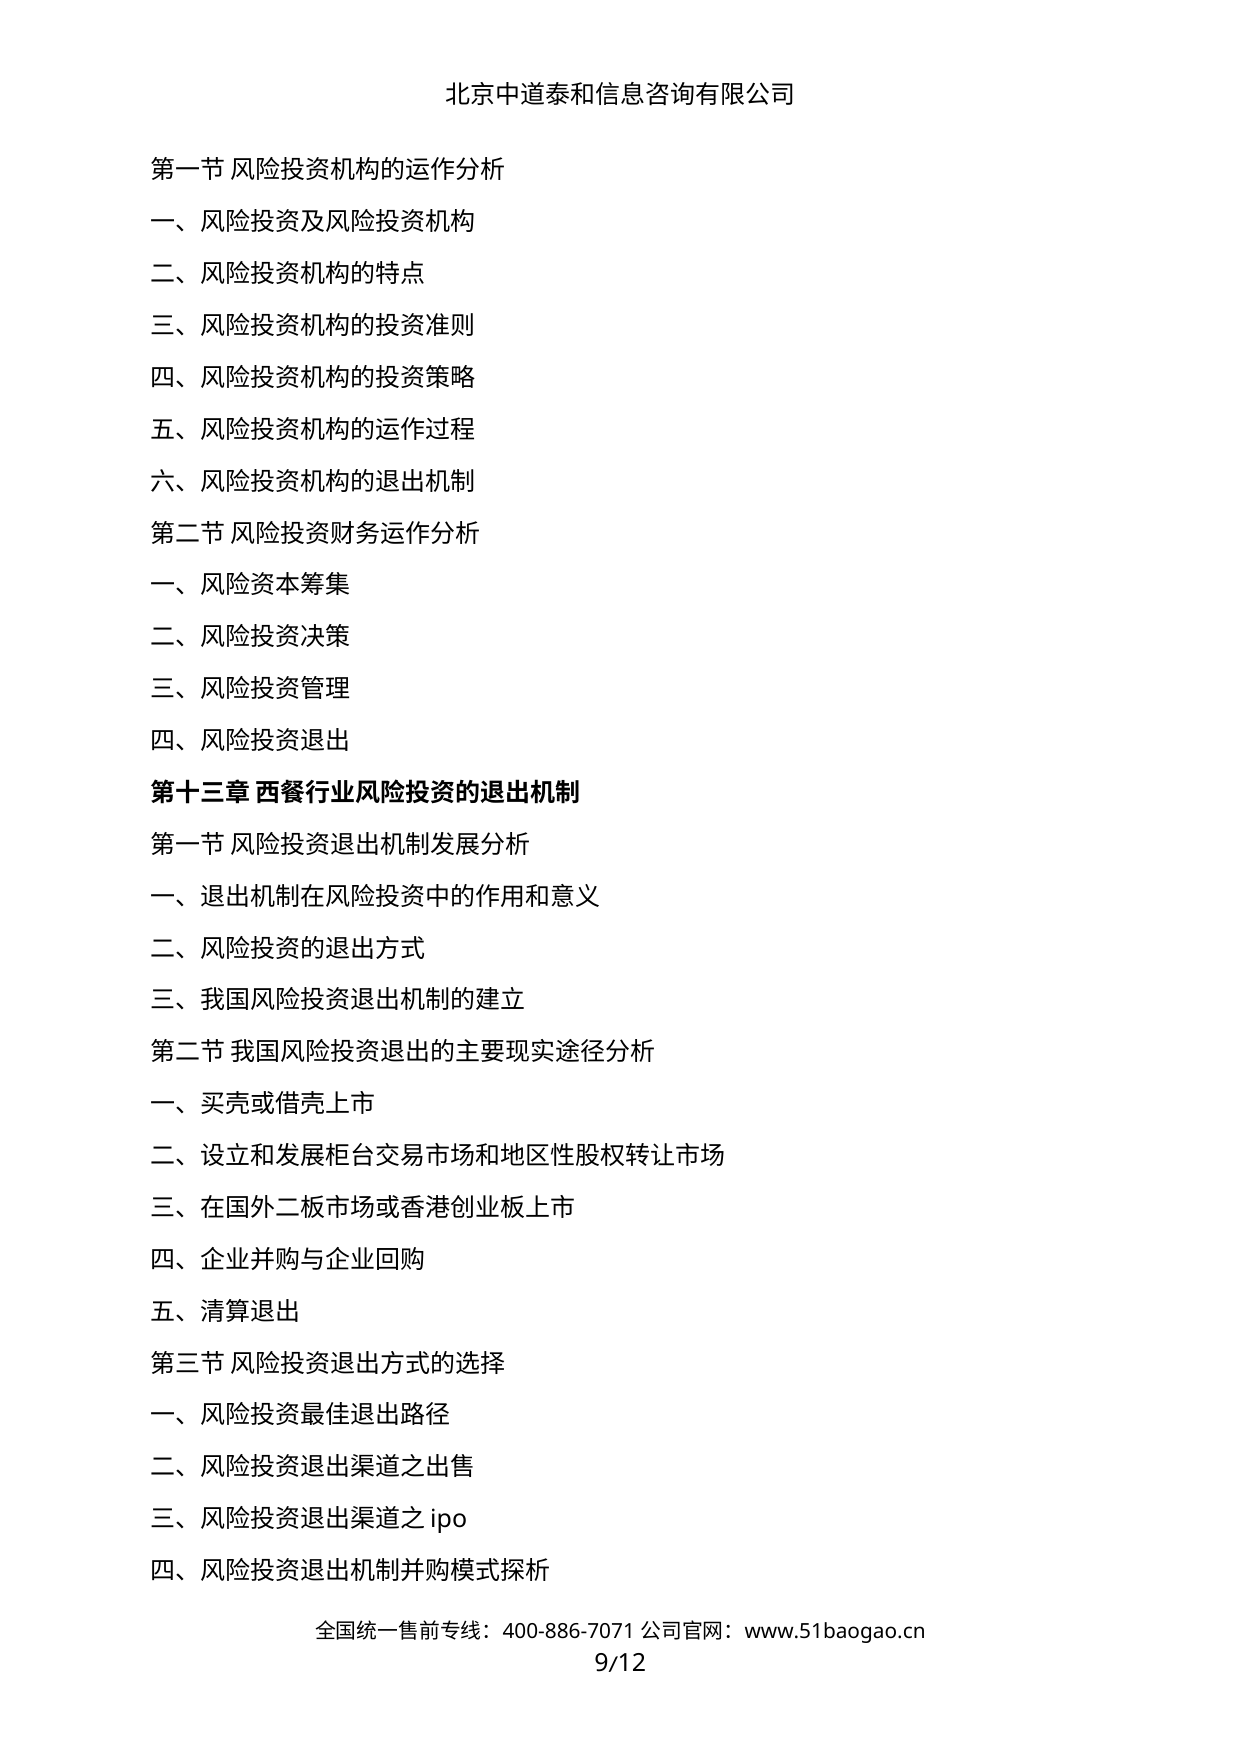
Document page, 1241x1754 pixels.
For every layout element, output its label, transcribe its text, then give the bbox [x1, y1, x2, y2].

text 四、风险投资机构的投资策略 [150, 357, 1090, 394]
text 第二节 风险投资财务运作分析 [150, 513, 1090, 549]
text 一、买壳或借壳上市 [150, 1084, 1090, 1120]
text 三、风险投资退出渠道之ipo [150, 1499, 1090, 1535]
text 一、风险投资最佳退出路径 [150, 1395, 1090, 1431]
text 第一节 风险投资机构的运作分析 [150, 150, 1090, 186]
text 四、企业并购与企业回购 [150, 1239, 1090, 1276]
text 一、退出机制在风险投资中的作用和意义 [150, 876, 1090, 912]
text 三、在国外二板市场或香港创业板上市 [150, 1187, 1090, 1224]
text 一、风险资本筹集 [150, 565, 1090, 601]
text 一、风险投资及风险投资机构 [150, 202, 1090, 238]
text 第三节 风险投资退出方式的选择 [150, 1343, 1090, 1379]
text 第二节 我国风险投资退出的主要现实途径分析 [150, 1032, 1090, 1068]
text 六、风险投资机构的退出机制 [150, 461, 1090, 497]
text 二、风险投资决策 [150, 617, 1090, 653]
text 四、风险投资退出机制并购模式探析 [150, 1551, 1090, 1587]
text 二、风险投资的退出方式 [150, 928, 1090, 964]
text 五、风险投资机构的运作过程 [150, 409, 1090, 446]
text 二、设立和发展柜台交易市场和地区性股权转让市场 [150, 1136, 1090, 1172]
text 五、清算退出 [150, 1291, 1090, 1327]
text 二、风险投资退出渠道之出售 [150, 1447, 1090, 1483]
text 二、风险投资机构的特点 [150, 254, 1090, 290]
text 第十三章 西餐行业风险投资的退出机制 [150, 772, 1090, 809]
text 三、风险投资管理 [150, 669, 1090, 705]
text 三、风险投资机构的投资准则 [150, 306, 1090, 342]
text 第一节 风险投资退出机制发展分析 [150, 824, 1090, 861]
text 三、我国风险投资退出机制的建立 [150, 980, 1090, 1016]
text 四、风险投资退出 [150, 721, 1090, 757]
